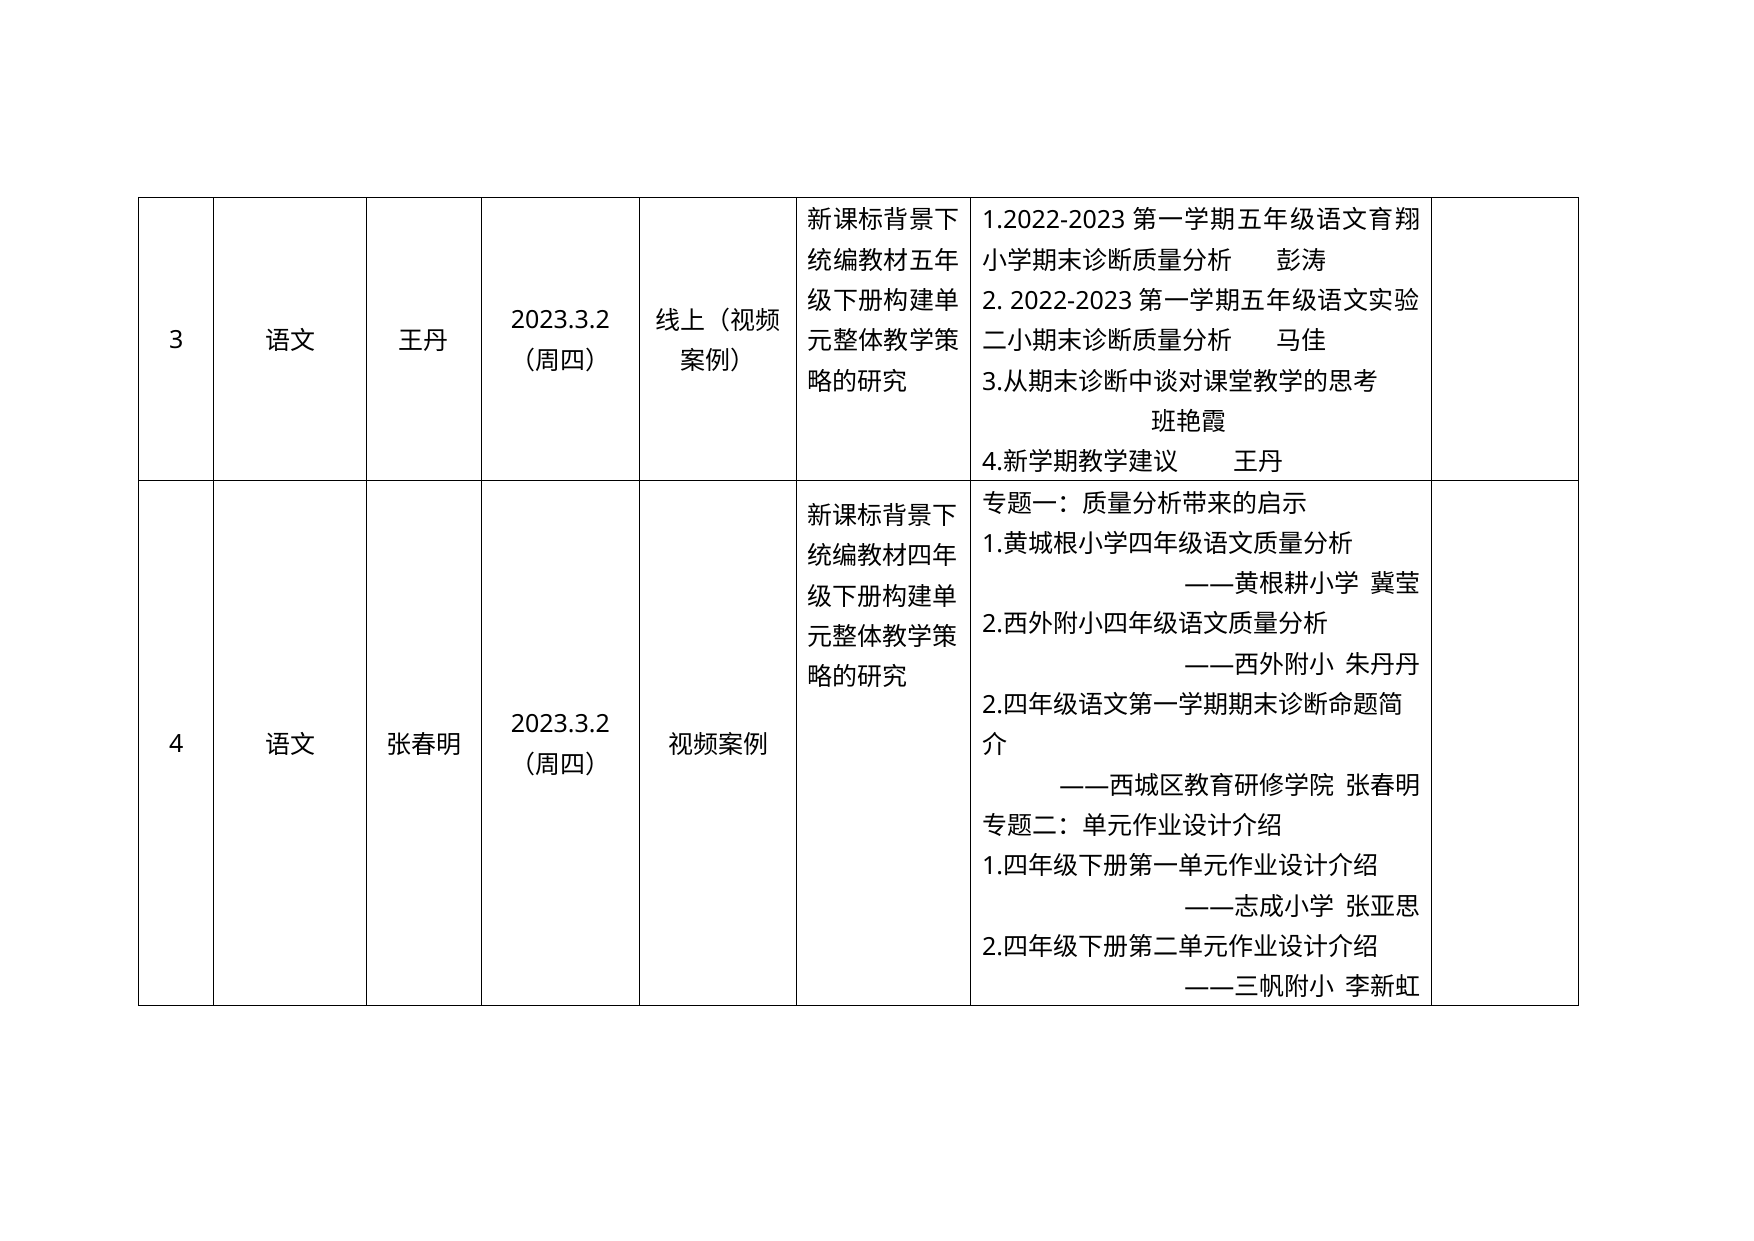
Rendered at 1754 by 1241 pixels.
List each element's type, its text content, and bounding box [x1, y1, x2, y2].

table_cell 语文 [214, 198, 366, 480]
table_cell 语文 [214, 481, 366, 1005]
table_cell 1.2022-2023第一学期五年级语文育翔小学期末诊断质量分析 彭涛 2. 2022-2023第一学期五年级语文实验二小期末诊断质量分析 马佳 3.从期末诊断中谈对课堂教学的思考 班艳霞 4.新学期教学建议 王丹 [971, 198, 1431, 480]
table_cell 2023.3.2 （周四） [482, 481, 639, 1005]
table_cell 3 [139, 198, 213, 480]
table_cell [1432, 198, 1578, 480]
table_cell 张春明 [367, 481, 481, 1005]
table_cell 4 [139, 481, 213, 1005]
table_cell 线上（视频案例） [640, 198, 796, 480]
table_cell [1432, 481, 1578, 1005]
table_cell 2023.3.2 （周四） [482, 198, 639, 480]
table_cell 新课标背景下统编教材四年级下册构建单元整体教学策略的研究 [797, 481, 970, 1005]
table_cell 王丹 [367, 198, 481, 480]
table_cell 视频案例 [640, 481, 796, 1005]
table_cell 专题一：质量分析带来的启示 1.黄城根小学四年级语文质量分析 ——黄根耕小学 冀莹 2.西外附小四年级语文质量分析 ——西外附小 朱丹丹 2.四年级语文第一学期期末诊断命题简介 ——西城区教育研修学院 张春明 专题二：单元作业设计介绍 1.四年级下册第一单元作业设计介绍 ——志成小学 张亚思 2.四年级下册第二单元作业设计介绍 ——三帆附小 李新虹 [971, 481, 1431, 1005]
table_cell 新课标背景下统编教材五年级下册构建单元整体教学策略的研究 [797, 198, 970, 480]
